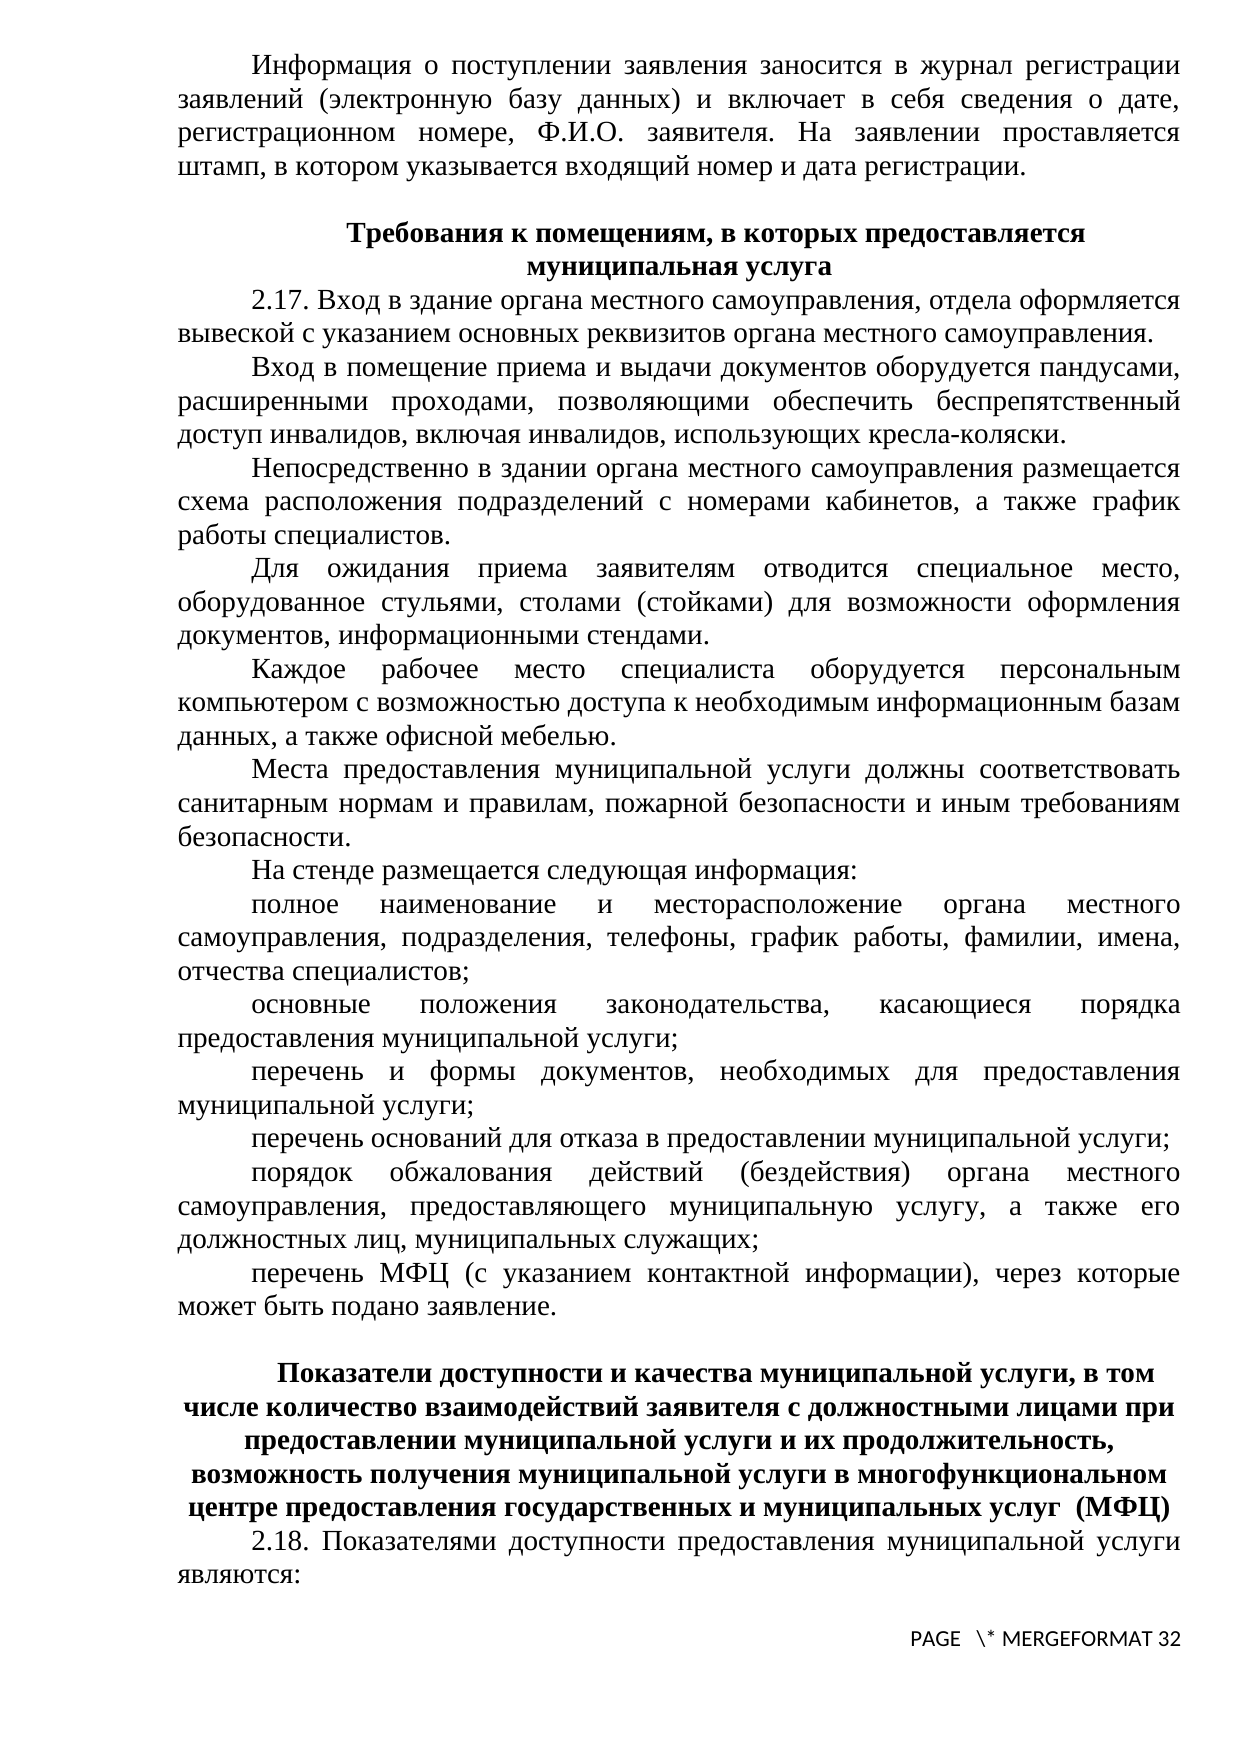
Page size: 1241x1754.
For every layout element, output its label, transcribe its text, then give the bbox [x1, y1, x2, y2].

text На стенде размещается следующая информация: [177, 852, 1181, 886]
text полное наименование и месторасположение органа местного самоуправления, подразделения, телефоны, график работы, фамилии, имена, отчества специалистов; [177, 886, 1181, 986]
text Вход в помещение приема и выдачи документов оборудуется пандусами, расширенными проходами, позволяющими обеспечить беспрепятственный доступ инвалидов, включая инвалидов, использующих кресла-коляски. [177, 349, 1181, 450]
text перечень МФЦ (с указанием контактной информации), через которые может быть подано заявление. [177, 1255, 1181, 1322]
text Показатели доступности и качества муниципальной услуги, в том числе количество взаимодействий заявителя с должностными лицами при предоставлении муниципальной услуги и их продолжительность, возможность получения муниципальной услуги в многофункциональном центре предоставления государственных и муниципальных услуг (МФЦ) [177, 1355, 1181, 1523]
text Информация о поступлении заявления заносится в журнал регистрации заявлений (электронную базу данных) и включает в себя сведения о дате, регистрационном номере, Ф.И.О. заявителя. На заявлении проставляется штамп, в котором указывается входящий номер и дата регистрации. [177, 47, 1181, 181]
text перечень и формы документов, необходимых для предоставления муниципальной услуги; [177, 1053, 1181, 1121]
text Непосредственно в здании органа местного самоуправления размещается схема расположения подразделений с номерами кабинетов, а также график работы специалистов. [177, 450, 1181, 550]
text Места предоставления муниципальной услуги должны соответствовать санитарным нормам и правилам, пожарной безопасности и иным требованиям безопасности. [177, 752, 1181, 852]
text Каждое рабочее место специалиста оборудуется персональным компьютером с возможностью доступа к необходимым информационным базам данных, а также офисной мебелью. [177, 651, 1181, 752]
text основные положения законодательства, касающиеся порядка предоставления муниципальной услуги; [177, 986, 1181, 1053]
text перечень оснований для отказа в предоставлении муниципальной услуги; [177, 1121, 1181, 1154]
text порядок обжалования действий (бездействия) органа местного самоуправления, предоставляющего муниципальную услугу, а также его должностных лиц, муниципальных служащих; [177, 1154, 1181, 1255]
text 2.17. Вход в здание органа местного самоуправления, отдела оформляется вывеской с указанием основных реквизитов органа местного самоуправления. [177, 282, 1181, 349]
text Для ожидания приема заявителям отводится специальное место, оборудованное стульями, столами (стойками) для возможности оформления документов, информационными стендами. [177, 550, 1181, 651]
text 2.18. Показателями доступности предоставления муниципальной услуги являются: [177, 1523, 1181, 1590]
text Требования к помещениям, в которых предоставляется муниципальная услуга [177, 215, 1181, 282]
